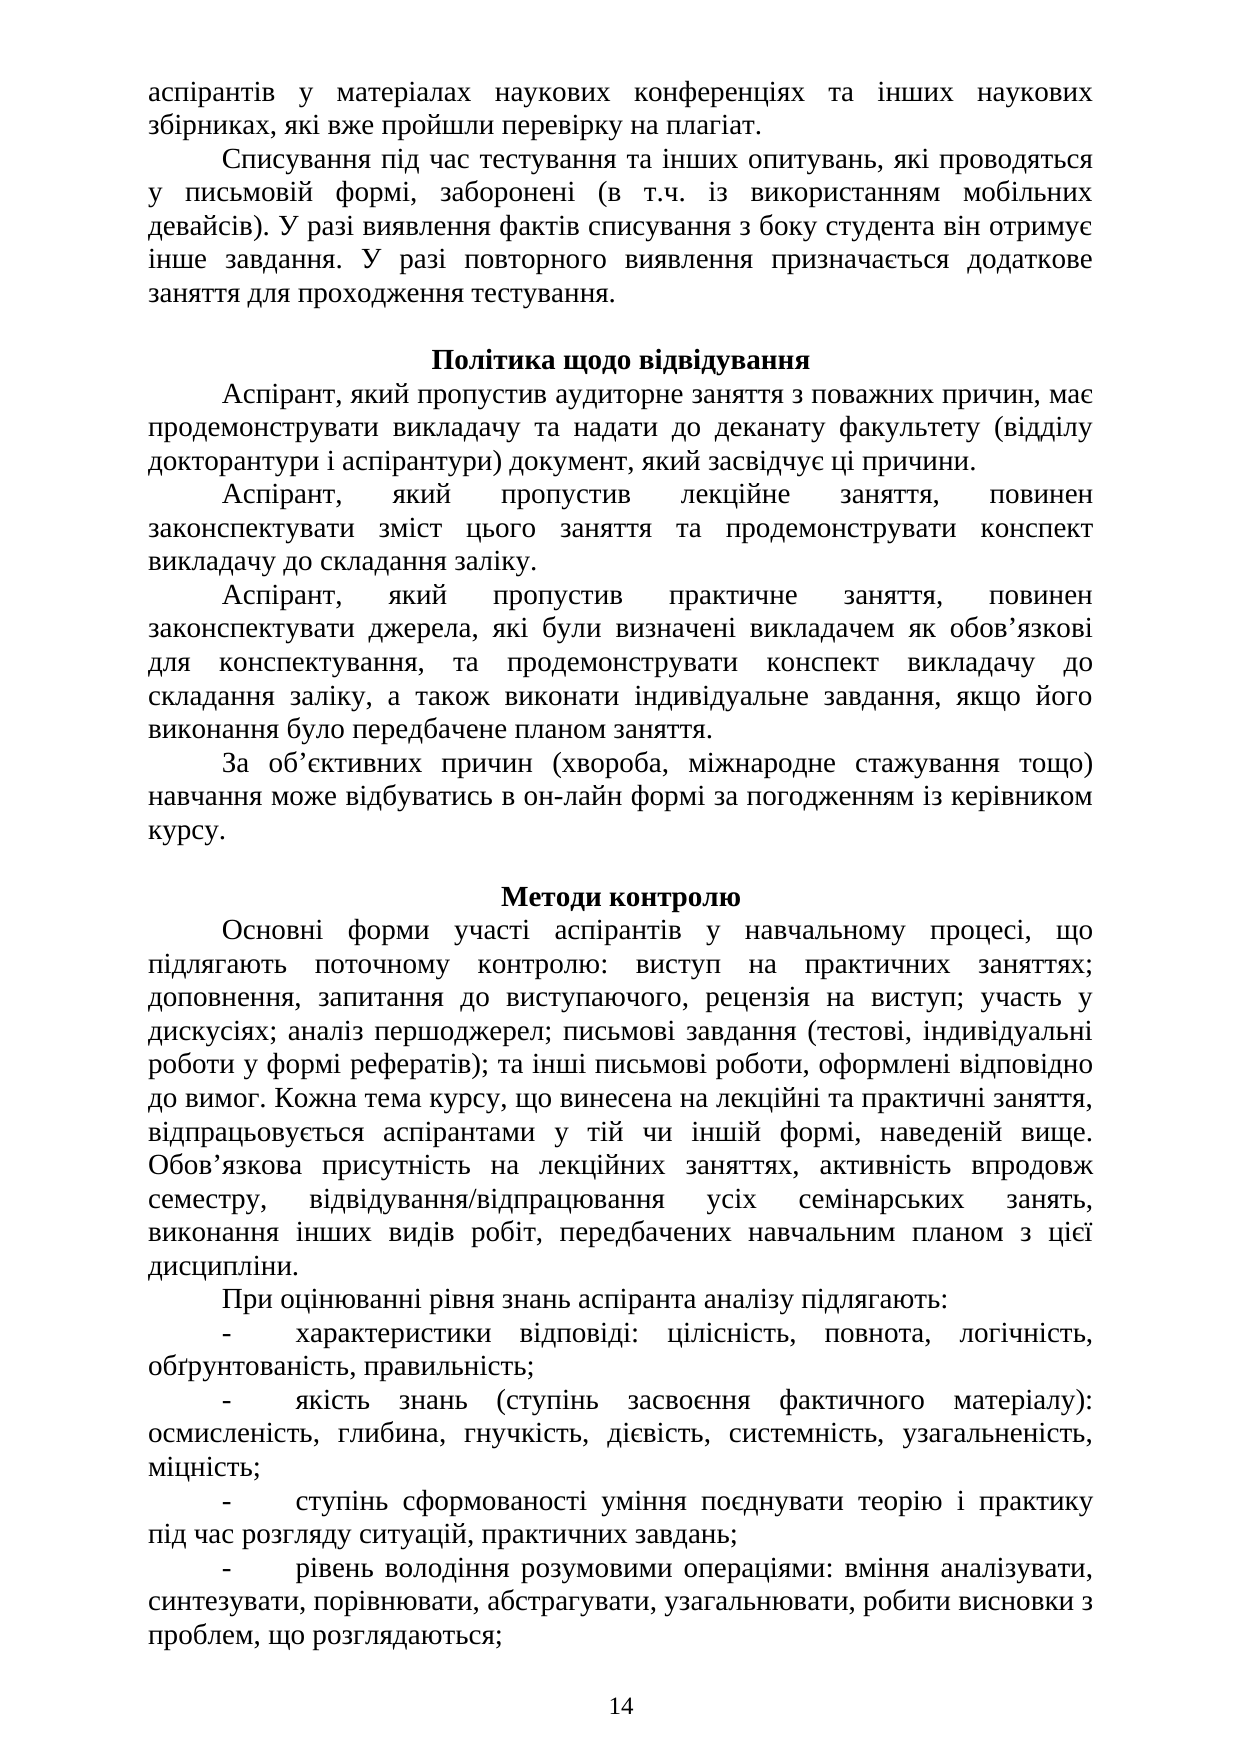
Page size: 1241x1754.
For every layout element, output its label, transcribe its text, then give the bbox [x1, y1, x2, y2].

list - якість знань (ступінь засвоєння фактичного матеріалу): осмисленість, глибина, гнучкість, дієвість, системність, узагальненість, міцність; [148, 1382, 1094, 1483]
text Методи контролю [148, 879, 1094, 912]
text За об’єктивних причин (хвороба, міжнародне стажування тощо) навчання може відбуватись в он-лайн формі за погодженням із керівником курсу. [148, 745, 1094, 845]
text Основні форми участі аспірантів у навчальному процесі, що підлягають поточному контролю: виступ на практичних заняттях; доповнення, запитання до виступаючого, рецензія на виступ; участь у дискусіях; аналіз першоджерел; письмові завдання (тестові, індивідуальні роботи у формі рефератів); та інші письмові роботи, оформлені відповідно до вимог. Кожна тема курсу, що винесена на лекційні та практичні заняття, відпрацьовується аспірантами у тій чи іншій формі, наведеній вище. Обов’язкова присутність на лекційних заняттях, активність впродовж семестру, відвідування/відпрацювання усіх семінарських занять, виконання інших видів робіт, передбачених навчальним планом з цієї дисципліни. [148, 912, 1094, 1281]
list - ступінь сформованості уміння поєднувати теорію і практику під час розгляду ситуацій, практичних завдань; [148, 1483, 1094, 1550]
text Політика щодо відвідування [148, 342, 1094, 376]
list - рівень володіння розумовими операціями: вміння аналізувати, синтезувати, порівнювати, абстрагувати, узагальнювати, робити висновки з проблем, що розглядаються; [148, 1550, 1094, 1650]
text Аспірант, який пропустив лекційне заняття, повинен законспектувати зміст цього заняття та продемонструвати конспект викладачу до складання заліку. [148, 476, 1094, 577]
list - характеристики відповіді: цілісність, повнота, логічність, обґрунтованість, правильність; [148, 1315, 1094, 1382]
list При оцінюванні рівня знань аспіранта аналізу підлягають: [148, 1281, 1094, 1315]
text Аспірант, який пропустив аудиторне заняття з поважних причин, має продемонструвати викладачу та надати до деканату факультету (відділу докторантури і аспірантури) документ, який засвідчує ці причини. [148, 376, 1094, 476]
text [148, 74, 1094, 141]
text Списування під час тестування та інших опитувань, які проводяться у письмовій формі, заборонені (в т.ч. із використанням мобільних девайсів). У разі виявлення фактів списування з боку студента він отримує інше завдання. У разі повторного виявлення призначається додаткове заняття для проходження тестування. [148, 141, 1094, 309]
text Аспірант, який пропустив практичне заняття, повинен законспектувати джерела, які були визначені викладачем як обов’язкові для конспектування, та продемонструвати конспект викладачу до складання заліку, а також виконати індивідуальне завдання, якщо його виконання було передбачене планом заняття. [148, 577, 1094, 745]
